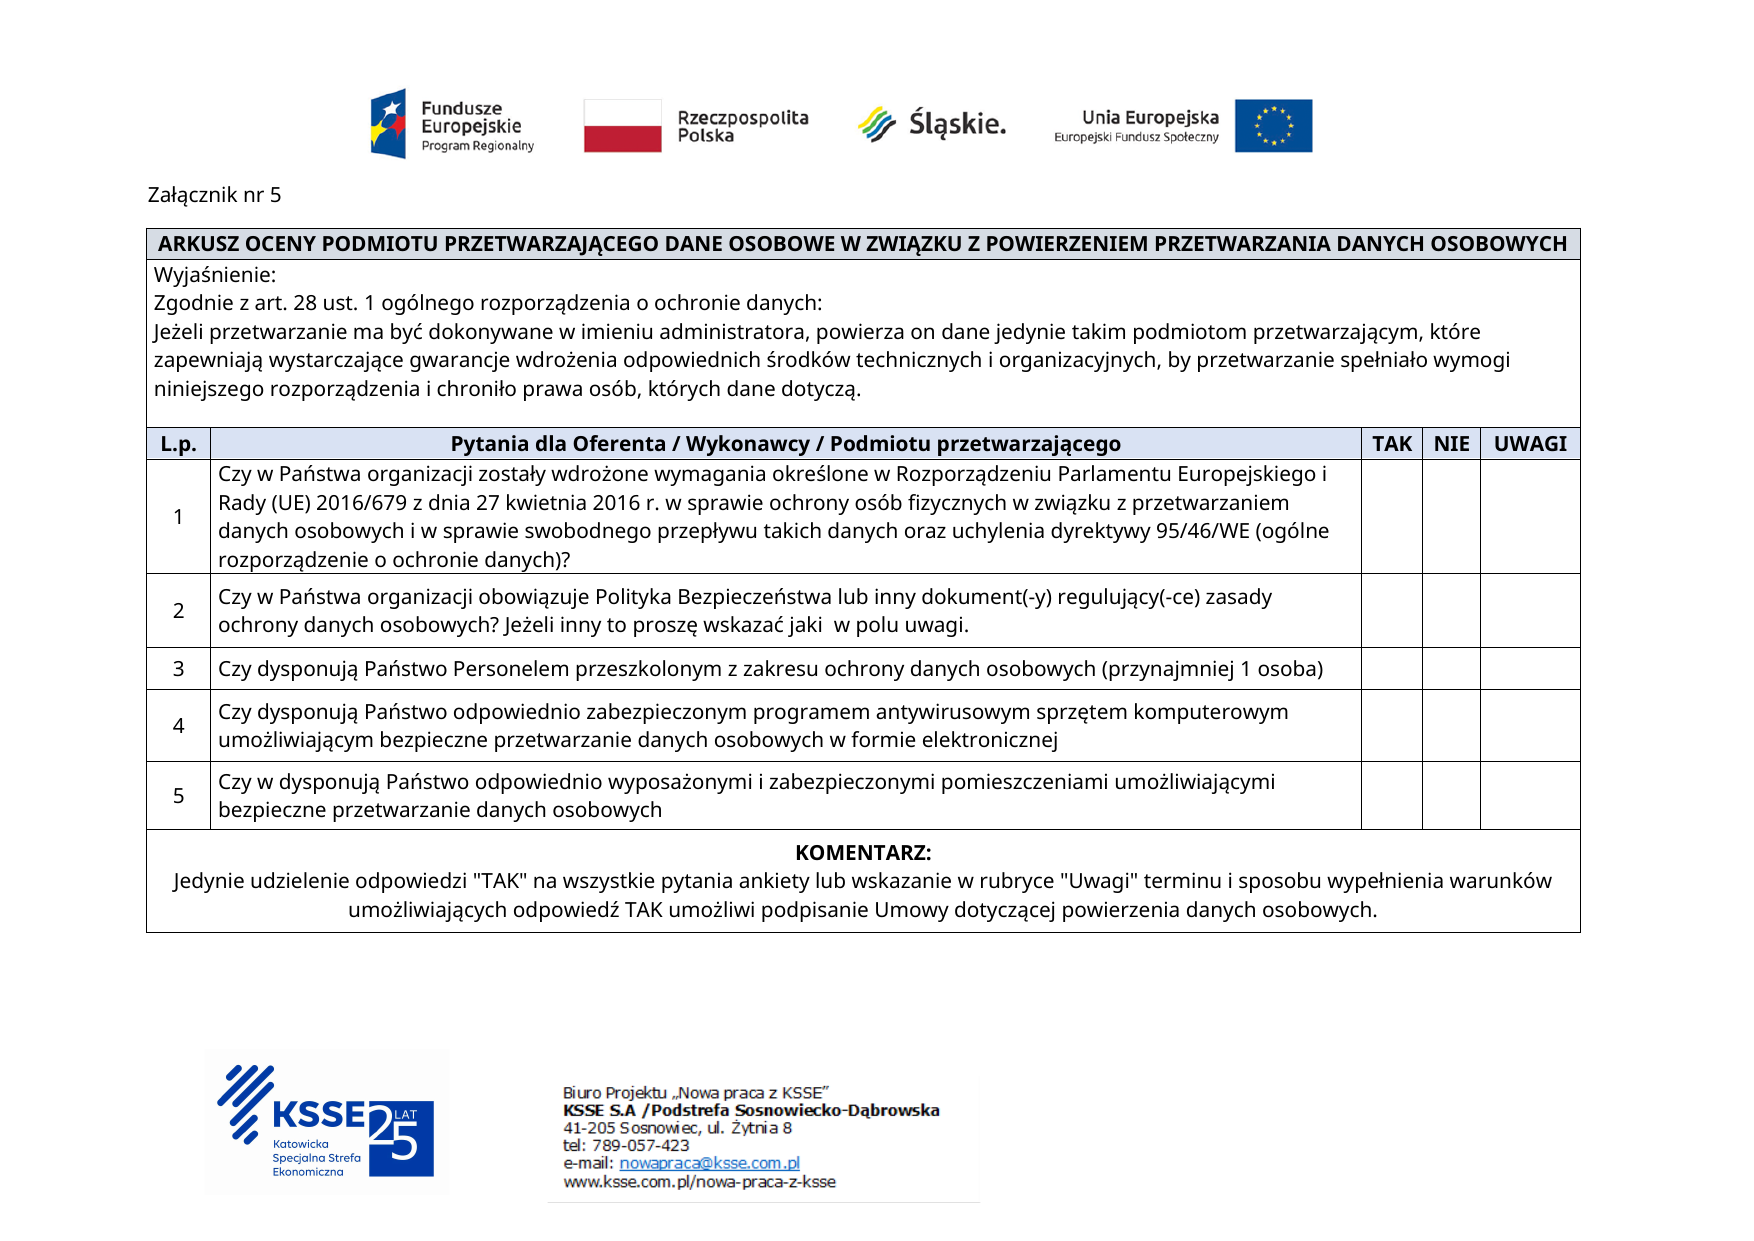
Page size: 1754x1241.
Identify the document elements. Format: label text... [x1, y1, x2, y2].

table_cell 5 [147, 762, 210, 829]
table_cell L.p. [147, 428, 210, 458]
table_cell [1362, 460, 1422, 573]
table_cell [1481, 648, 1580, 689]
table_cell [1481, 460, 1580, 573]
table_cell [1362, 648, 1422, 689]
table_header ARKUSZ OCENY PODMIOTU PRZETWARZAJĄCEGO DANE OSOBOWE W ZWIĄZKU Z POWIERZENIEM PRZETWARZANIA DANYCH OSOBOWYCH [147, 229, 1580, 259]
table_cell UWAGI [1481, 428, 1580, 458]
table_cell [1423, 648, 1480, 689]
table_cell [1362, 762, 1422, 829]
table_cell [1362, 574, 1422, 647]
table_cell Pytania dla Oferenta / Wykonawcy / Podmiotu przetwarzającego [211, 428, 1361, 458]
table_cell [1423, 690, 1480, 761]
text Załącznik nr 5 [148, 180, 1532, 209]
table_cell [1481, 690, 1580, 761]
table_cell 3 [147, 648, 210, 689]
table_cell [1481, 762, 1580, 829]
picture [547, 1076, 983, 1205]
table_cell NIE [1423, 428, 1480, 458]
table_cell [1423, 762, 1480, 829]
table_cell Czy w Państwa organizacji zostały wdrożone wymagania określone w Rozporządzeniu Parlamentu Europejskiego i Rady (UE) 2016/679 z dnia 27 kwietnia 2016 r. w sprawie ochrony osób fizycznych w związku z przetwarzaniem danych osobowych i w sprawie swobodnego przepływu takich danych oraz uchylenia dyrektywy 95/46/WE (ogólne rozporządzenie o ochronie danych)? [211, 460, 1361, 573]
table_cell [1423, 460, 1480, 573]
table_cell TAK [1362, 428, 1422, 458]
table_cell 4 [147, 690, 210, 761]
table_cell Czy dysponują Państwo Personelem przeszkolonym z zakresu ochrony danych osobowych (przynajmniej 1 osoba) [211, 648, 1361, 689]
table_cell 1 [147, 460, 210, 573]
table_cell [1362, 690, 1422, 761]
picture [367, 73, 1313, 181]
table_cell Czy w Państwa organizacji obowiązuje Polityka Bezpieczeństwa lub inny dokument(-y) regulujący(-ce) zasady ochrony danych osobowych? Jeżeli inny to proszę wskazać jaki w polu uwagi. [211, 574, 1361, 647]
table_cell [1481, 574, 1580, 647]
table_cell 2 [147, 574, 210, 647]
table_cell [1423, 574, 1480, 647]
table_cell Wyjaśnienie: Zgodnie z art. 28 ust. 1 ogólnego rozporządzenia o ochronie danych: Jeżeli przetwarzanie ma być dokonywane w imieniu administratora, powierza on dane jedynie takim podmiotom przetwarzającym, które zapewniają wystarczające gwarancje wdrożenia odpowiednich środków technicznych i organizacyjnych, by przetwarzanie spełniało wymogi niniejszego rozporządzenia i chroniło prawa osób, których dane dotyczą. [147, 260, 1580, 427]
table_cell Czy dysponują Państwo odpowiednio zabezpieczonym programem antywirusowym sprzętem komputerowym umożliwiającym bezpieczne przetwarzanie danych osobowych w formie elektronicznej [211, 690, 1361, 761]
table_cell Czy w dysponują Państwo odpowiednio wyposażonymi i zabezpieczonymi pomieszczeniami umożliwiającymi bezpieczne przetwarzanie danych osobowych [211, 762, 1361, 829]
picture [204, 1049, 450, 1195]
table_cell KOMENTARZ: Jedynie udzielenie odpowiedzi "TAK" na wszystkie pytania ankiety lub wskazanie w rubryce "Uwagi" terminu i sposobu wypełnienia warunków umożliwiających odpowiedź TAK umożliwi podpisanie Umowy dotyczącej powierzenia danych osobowych. [147, 830, 1580, 932]
